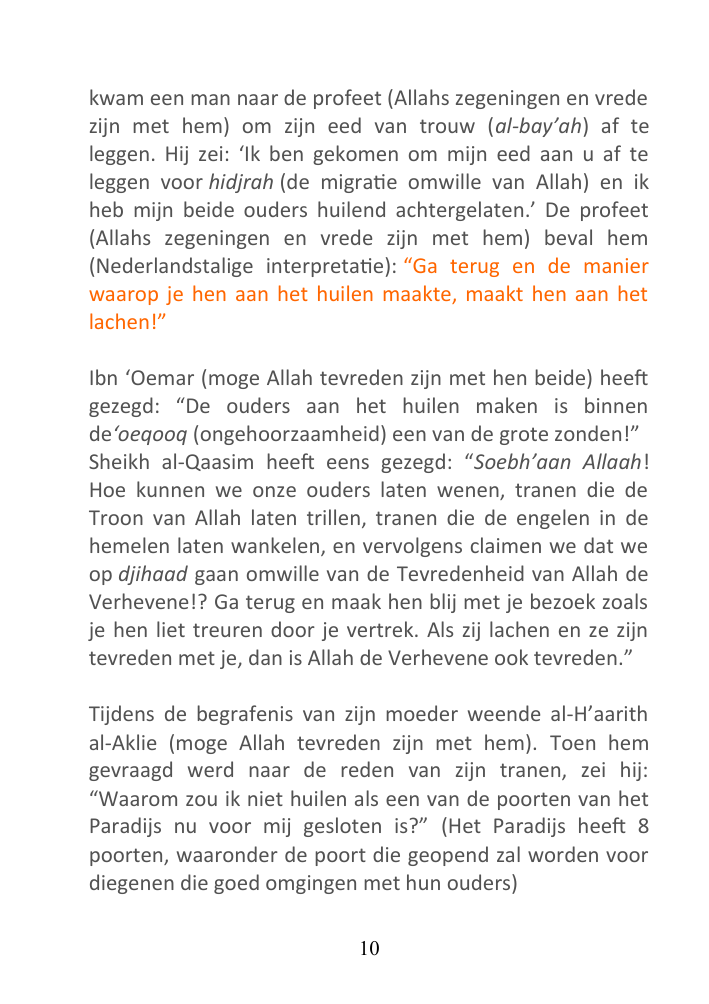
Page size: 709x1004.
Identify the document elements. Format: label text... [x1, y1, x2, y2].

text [88, 83, 649, 335]
text Tijdens de begrafenis van zijn moeder weende al-H’aarith al-Aklie (moge Allah tevreden zijn met hem). Toen hem gevraagd werd naar de reden van zijn tranen, zei hij: “Waarom zou ik niet huilen als een van de poorten van het Paradijs nu voor mij gesloten is?” (Het Paradijs heeft 8 poorten, waaronder de poort die geopend zal worden voor diegenen die goed omgingen met hun ouders) [88, 699, 649, 896]
text Sheikh al-Qaasim heeft eens gezegd: “Soebh’aan Allaah! Hoe kunnen we onze ouders laten wenen, tranen die de Troon van Allah laten trillen, tranen die de engelen in de hemelen laten wankelen, en vervolgens claimen we dat we op djihaad gaan omwille van de Tevredenheid van Allah de Verhevene!? Ga terug en maak hen blij met je bezoek zoals je hen liet treuren door je vertrek. Als zij lachen en ze zijn tevreden met je, dan is Allah de Verhevene ook tevreden.” [88, 447, 649, 672]
text Ibn ‘Oemar (moge Allah tevreden zijn met hen beide) heeft gezegd: “De ouders aan het huilen maken is binnen de‘oeqooq (ongehoorzaamheid) een van de grote zonden!” [88, 363, 649, 447]
